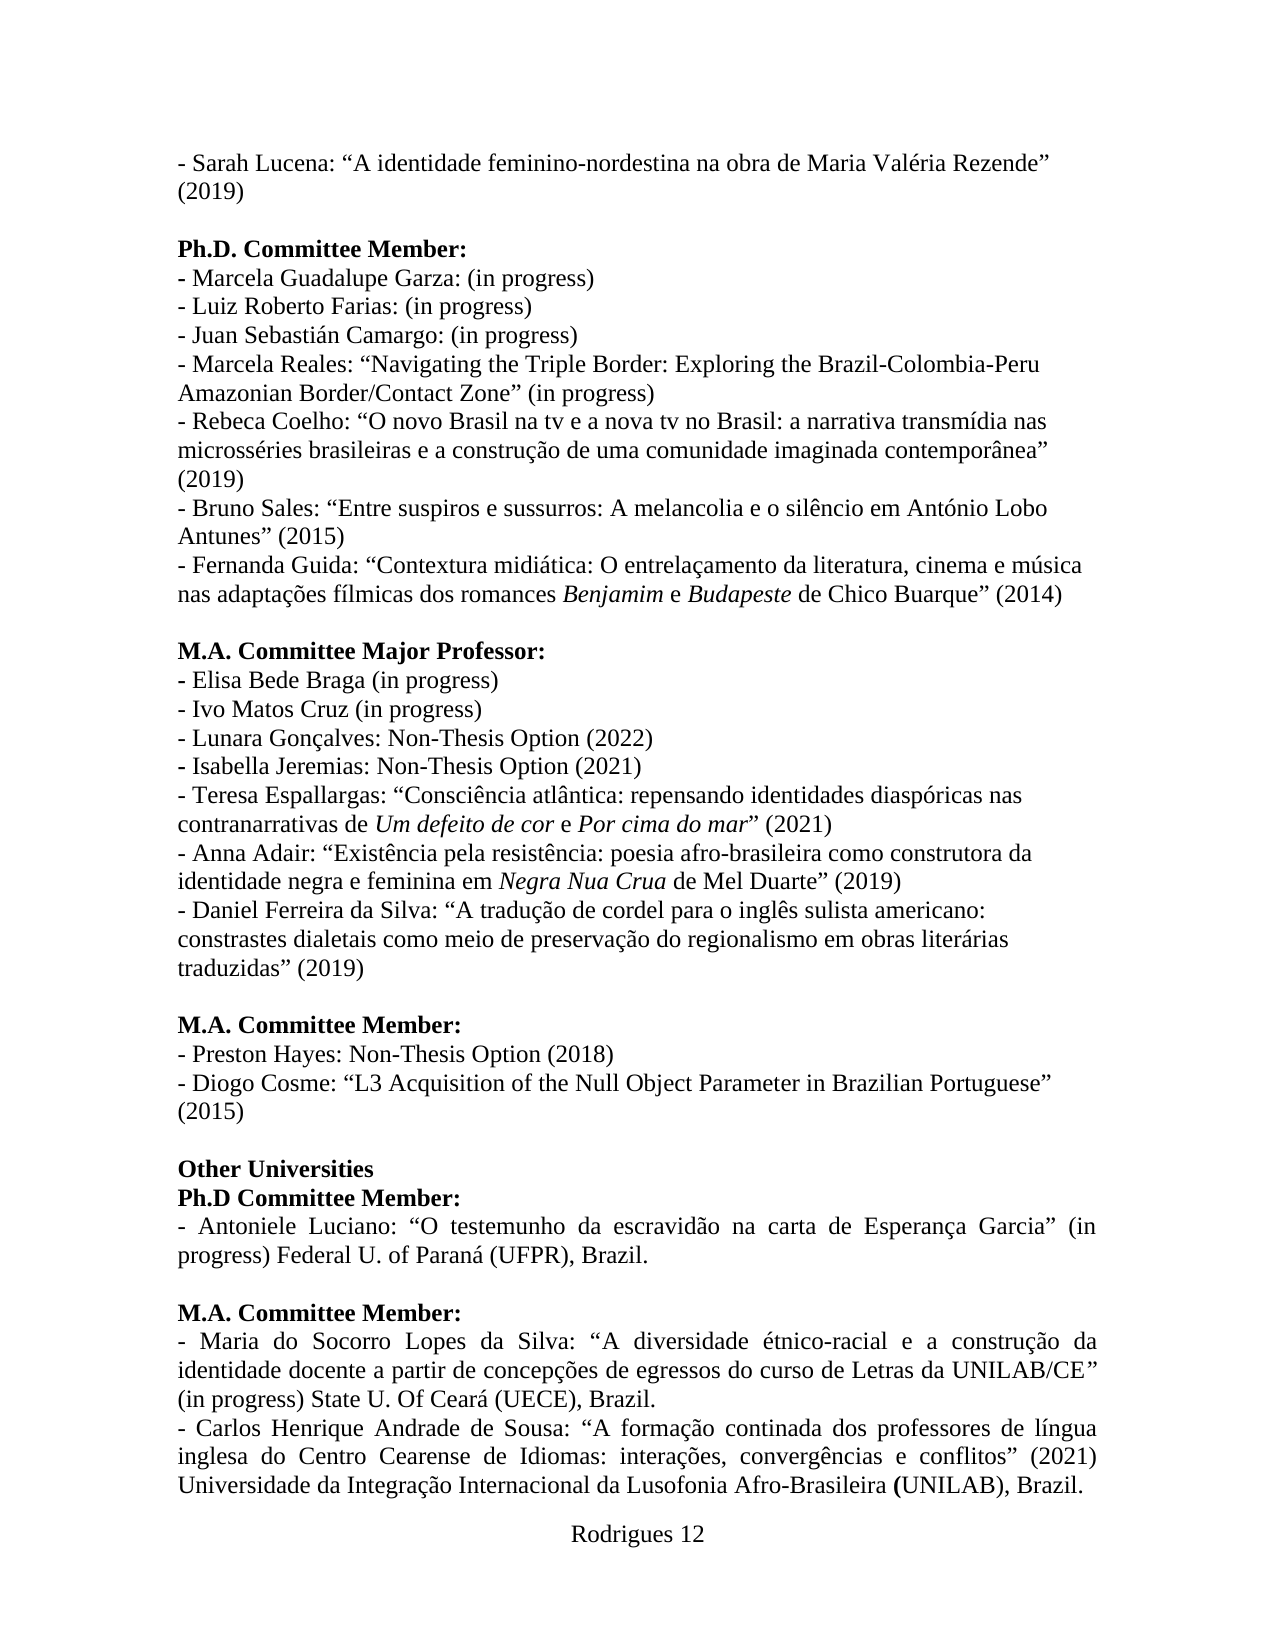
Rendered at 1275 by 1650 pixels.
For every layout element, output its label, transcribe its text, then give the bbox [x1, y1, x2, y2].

text - Fernanda Guida: “Contextura midiática: O entrelaçamento da literatura, cinema e música nas adaptações fílmicas dos romances Benjamim e Budapeste de Chico Buarque” (2014) [177, 550, 1098, 608]
text - Marcela Reales: “Navigating the Triple Border: Exploring the Brazil-Colombia-Peru Amazonian Border/Contact Zone” (in progress) [177, 349, 1098, 406]
text - Anna Adair: “Existência pela resistência: poesia afro-brasileira como construtora da identidade negra e feminina em Negra Nua Crua de Mel Duarte” (2019) [177, 838, 1098, 895]
text - Rebeca Coelho: “O novo Brasil na tv e a nova tv no Brasil: a narrativa transmídia nas microsséries brasileiras e a construção de uma comunidade imaginada contemporânea” (2019) [177, 406, 1098, 493]
text - Bruno Sales: “Entre suspiros e sussurros: A melancolia e o silêncio em António Lobo Antunes” (2015) [177, 493, 1098, 550]
text - Juan Sebastián Camargo: (in progress) [177, 320, 1098, 349]
text - Diogo Cosme: “L3 Acquisition of the Null Object Parameter in Brazilian Portuguese” (2015) [177, 1068, 1098, 1125]
text - Preston Hayes: Non-Thesis Option (2018) [177, 1039, 1098, 1068]
text - Lunara Gonçalves: Non-Thesis Option (2022) [177, 723, 1098, 751]
text - Ivo Matos Cruz (in progress) [177, 694, 1098, 723]
text - Daniel Ferreira da Silva: “A tradução de cordel para o inglês sulista americano: constrastes dialetais como meio de preservação do regionalismo em obras literárias traduzidas” (2019) [177, 895, 1098, 981]
text - Luiz Roberto Farias: (in progress) [177, 291, 1098, 320]
text - Elisa Bede Braga (in progress) [177, 665, 1098, 694]
text Ph.D. Committee Member: [177, 234, 1098, 263]
text Ph.D Committee Member: [177, 1183, 1098, 1211]
text - Teresa Espallargas: “Consciência atlântica: repensando identidades diaspóricas nas contranarrativas de Um defeito de cor e Por cima do mar” (2021) [177, 780, 1098, 838]
text M.A. Committee Member: [177, 1010, 1098, 1039]
text M.A. Committee Member: [177, 1298, 1098, 1326]
text - Antoniele Luciano: “O testemunho da escravidão na carta de Esperança Garcia” (in progress) Federal U. of Paraná (UFPR), Brazil. [177, 1211, 1098, 1269]
text - Isabella Jeremias: Non-Thesis Option (2021) [177, 751, 1098, 780]
text - Carlos Henrique Andrade de Sousa: “A formação continada dos professores de língua inglesa do Centro Cearense de Idiomas: interações, convergências e conflitos” (2021) Universidade da Integração Internacional da Lusofonia Afro-Brasileira (UNILAB), Brazil. [177, 1413, 1098, 1499]
text M.A. Committee Major Professor: [177, 636, 1098, 665]
text Other Universities [177, 1154, 1098, 1183]
text - Sarah Lucena: “A identidade feminino-nordestina na obra de Maria Valéria Rezende” (2019) [177, 148, 1098, 205]
text - Maria do Socorro Lopes da Silva: “A diversidade étnico-racial e a construção da identidade docente a partir de concepções de egressos do curso de Letras da UNILAB/CE” (in progress) State U. Of Ceará (UECE), Brazil. [177, 1326, 1098, 1413]
text - Marcela Guadalupe Garza: (in progress) [177, 263, 1098, 291]
